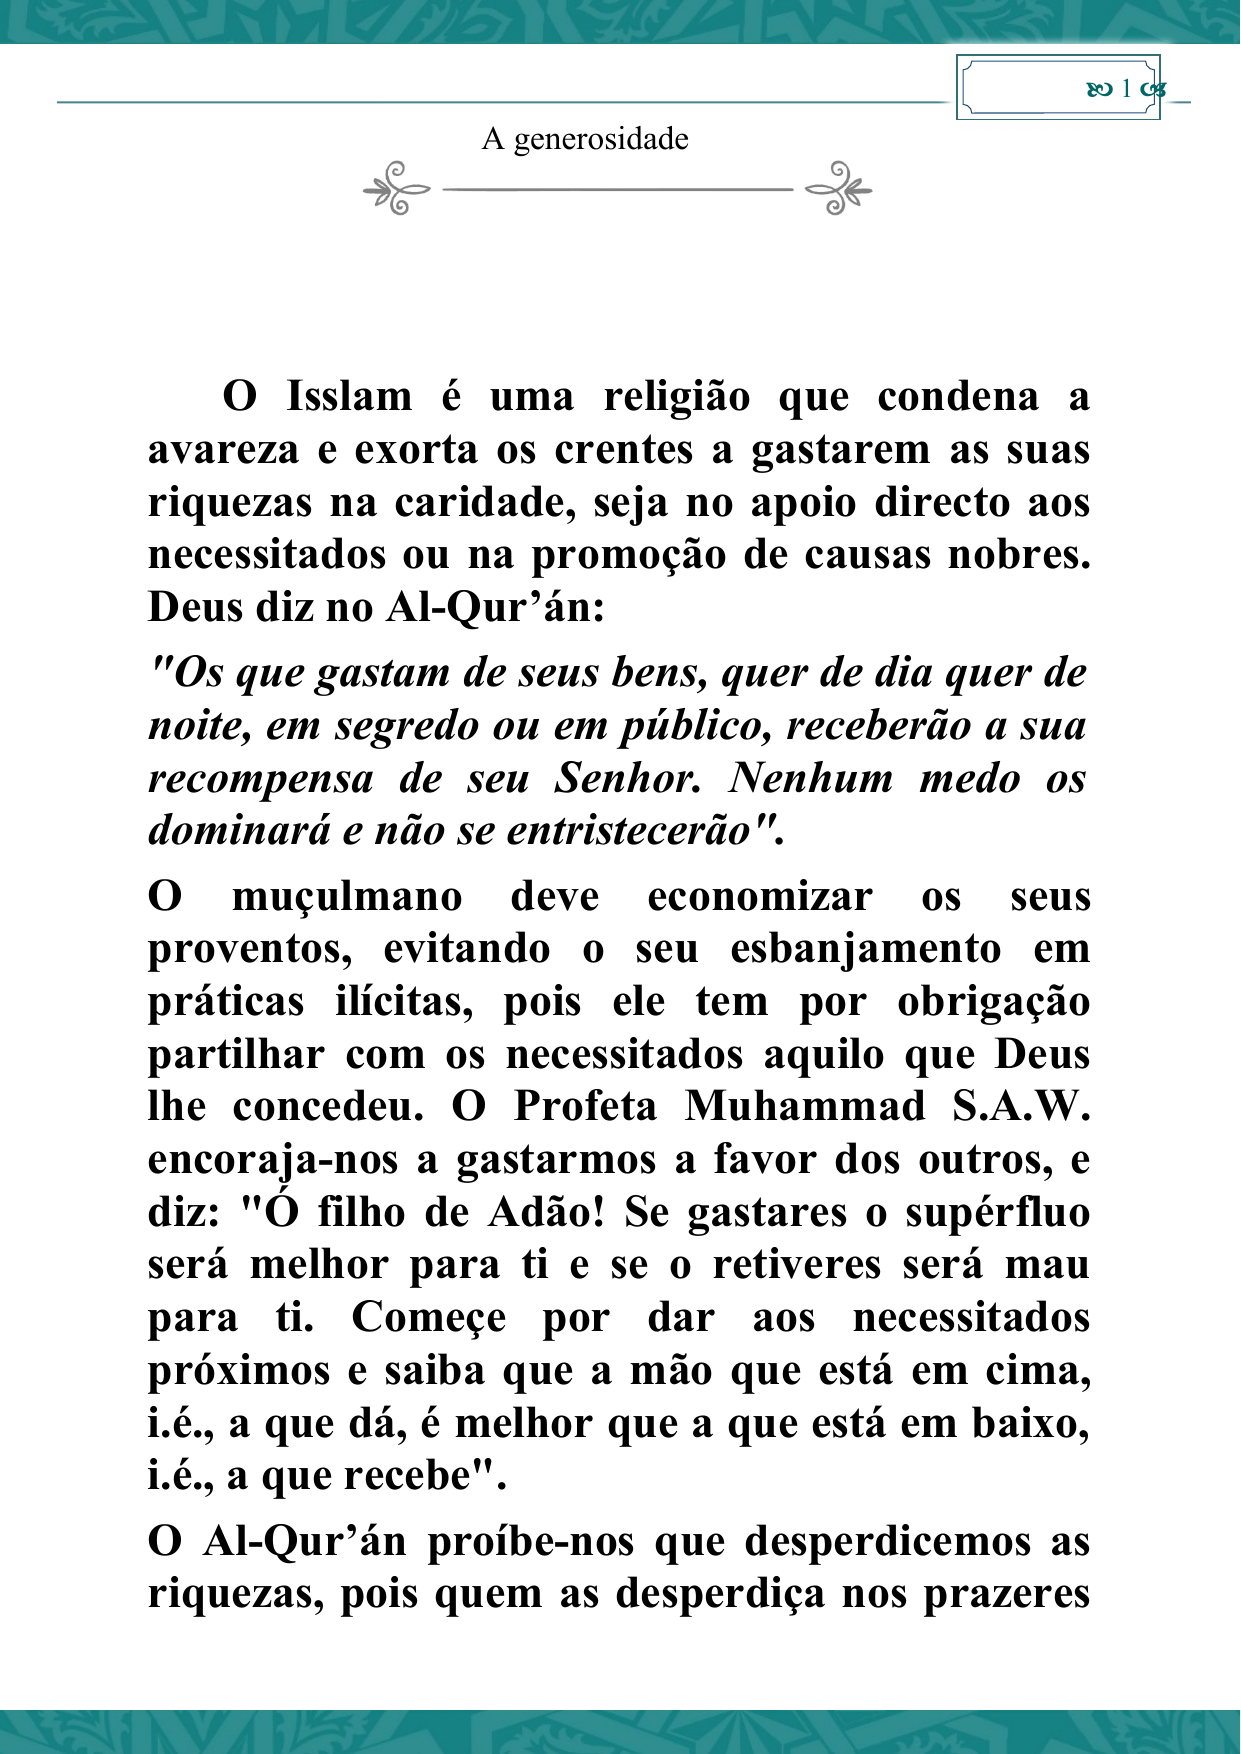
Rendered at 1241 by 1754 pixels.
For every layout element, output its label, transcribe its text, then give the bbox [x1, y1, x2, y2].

text A generosidade [148, 118, 1092, 156]
picture [0, 1710, 1241, 1754]
picture [0, 0, 1240, 44]
text O Isslam é uma religião que condena a avareza e exorta os crentes a gastarem as suas riquezas na caridade, seja no apoio directo aos necessitados ou na promoção de causas nobres. Deus diz no Al-Qur’án: [148, 368, 1092, 631]
text "Os que gastam de seus bens, quer de dia quer de noite, em segredo ou em público, receberão a sua recompensa de seu Senhor. Nenhum medo os dominará e não se entristecerão". [148, 644, 1092, 854]
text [148, 1512, 1092, 1617]
text O muçulmano deve economizar os seus proventos, evitando o seu esbanjamento em práticas ilícitas, pois ele tem por obrigação partilhar com os necessitados aquilo que Deus lhe concedeu. O Profeta Muhammad S.A.W. encoraja-nos a gastarmos a favor dos outros, e diz: "Ó filho de Adão! Se gastares o supérfluo será melhor para ti e se o retiveres será mau para ti. Começe por dar aos necessitados próximos e saiba que a mão que está em cima, i.é., a que dá, é melhor que a que está em baixo, i.é., a que recebe". [148, 867, 1092, 1499]
